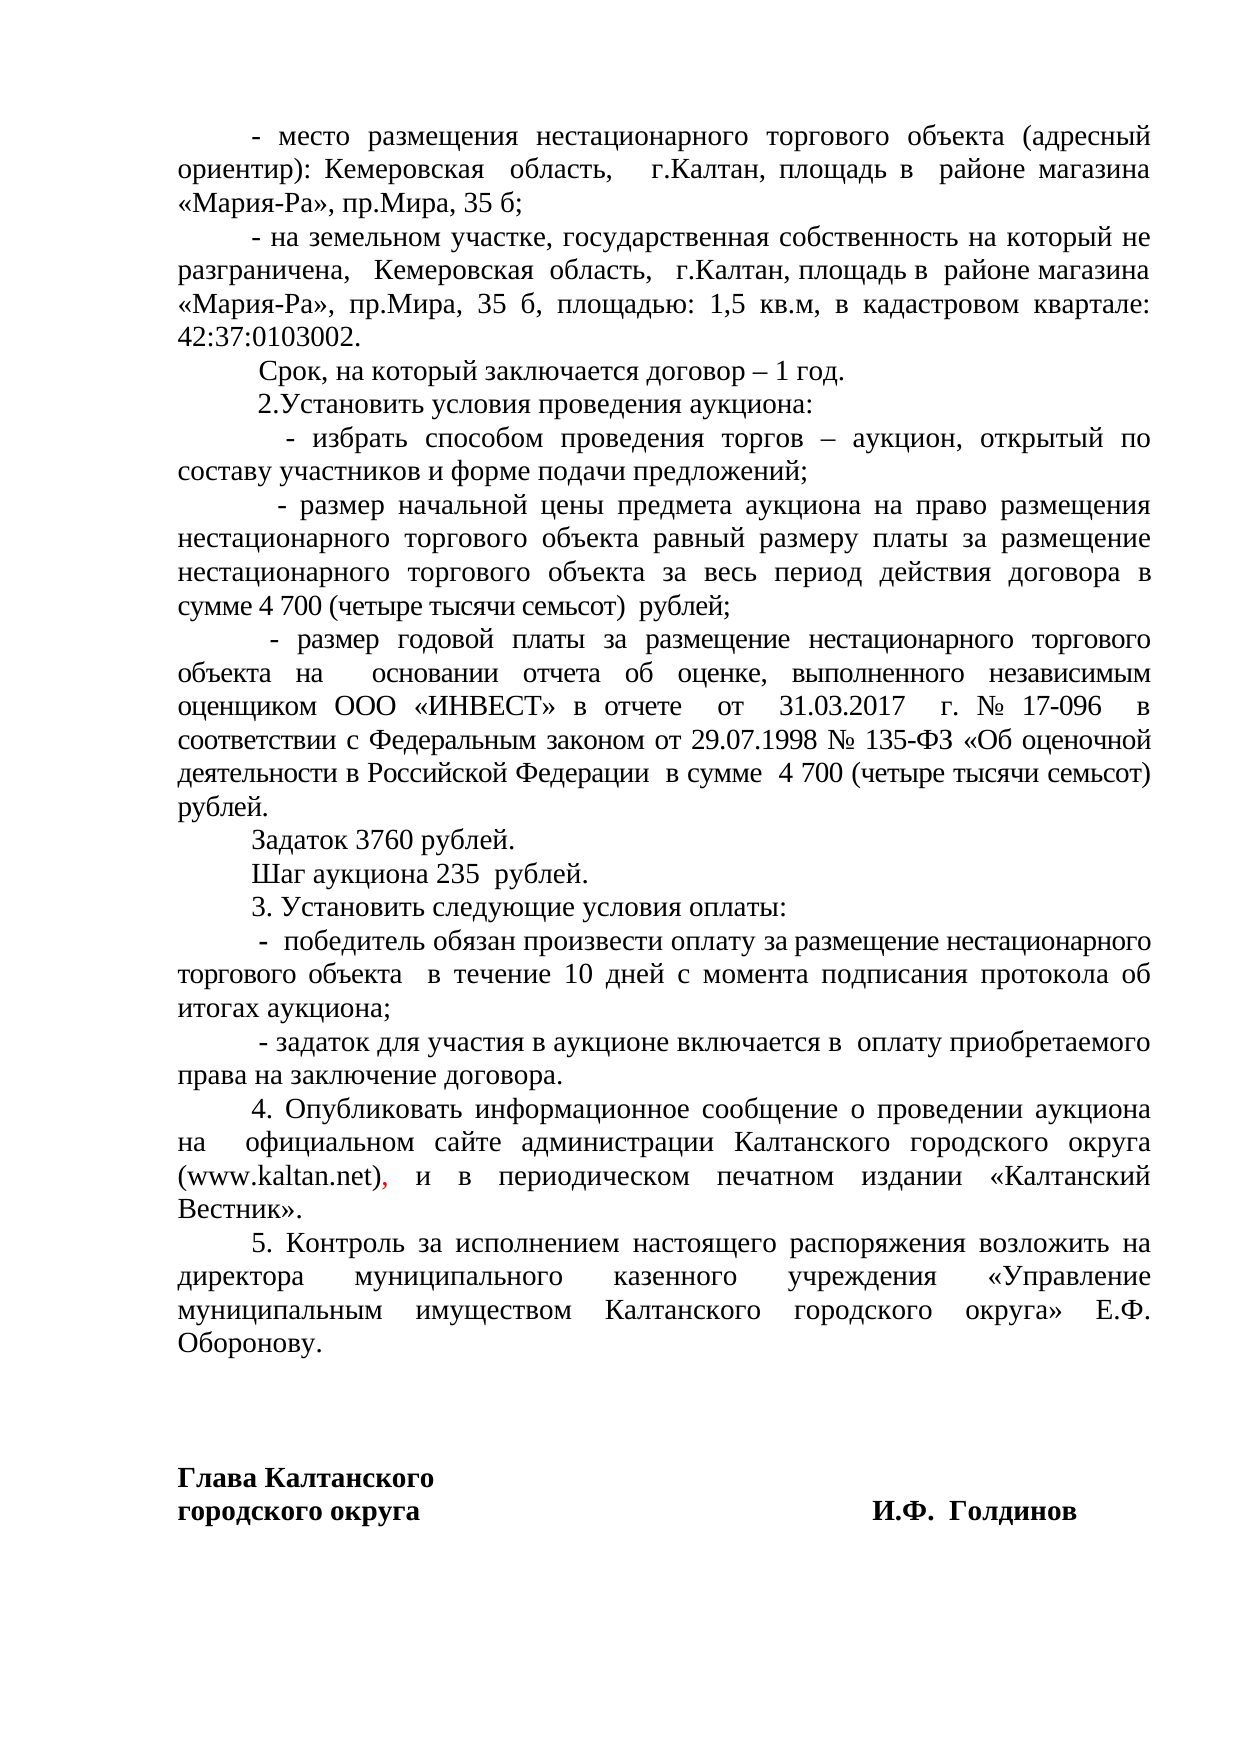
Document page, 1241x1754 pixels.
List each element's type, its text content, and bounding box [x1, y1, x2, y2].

title - победитель обязан произвести оплату за размещение нестационарного торгового объекта в течение 10 дней с момента подписания протокола об итогах аукциона; [177, 923, 1152, 1024]
title - размер начальной цены предмета аукциона на право размещения нестационарного торгового объекта равный размеру платы за размещение нестационарного торгового объекта за весь период действия договора в сумме 4 700 (четыре тысячи семьсот) рублей; [177, 487, 1152, 621]
text Глава Калтанского [177, 1460, 1152, 1493]
title - избрать способом проведения торгов – аукцион, открытый по составу участников и форме подачи предложений; [177, 420, 1152, 487]
title Шаг аукциона 235 рублей. [177, 856, 1152, 889]
text - место размещения нестационарного торгового объекта (адресный ориентир): Кемеровская область, г.Калтан, площадь в районе магазина «Мария-Ра», пр.Мира, 35 б; [177, 118, 1152, 219]
text 5. Контроль за исполнением настоящего распоряжения возложить на директора муниципального казенного учреждения «Управление муниципальным имуществом Калтанского городского округа» Е.Ф. Оборонову. [177, 1225, 1152, 1359]
title - задаток для участия в аукционе включается в оплату приобретаемого права на заключение договора. [177, 1024, 1152, 1091]
text - размер годовой платы за размещение нестационарного торгового объекта на основании отчета об оценке, выполненного независимым оценщиком ООО «ИНВЕСТ» в отчете от 31.03.2017 г. № 17-096 в соответствии с Федеральным законом от 29.07.1998 № 135-ФЗ «Об оценочной деятельности в Российской Федерации в сумме 4 700 (четыре тысячи семьсот) рублей. [177, 621, 1152, 822]
text 4. Опубликовать информационное сообщение о проведении аукциона на официальном сайте администрации Калтанского городского округа (www.kaltan.net), и в периодическом печатном издании «Калтанский Вестник». [177, 1091, 1152, 1225]
title Задаток 3760 рублей. [177, 822, 1152, 856]
title 3. Установить следующие условия оплаты: [177, 889, 1152, 923]
text - на земельном участке, государственная собственность на который не разграничена, Кемеровская область, г.Калтан, площадь в районе магазина «Мария-Ра», пр.Мира, 35 б, площадью: 1,5 кв.м, в кадастровом квартале: 42:37:0103002. [177, 219, 1152, 353]
text Срок, на который заключается договор – 1 год. [177, 353, 1152, 386]
title 2.Установить условия проведения аукциона: [177, 386, 1152, 420]
text городского округа И.Ф. Голдинов [177, 1493, 1152, 1527]
